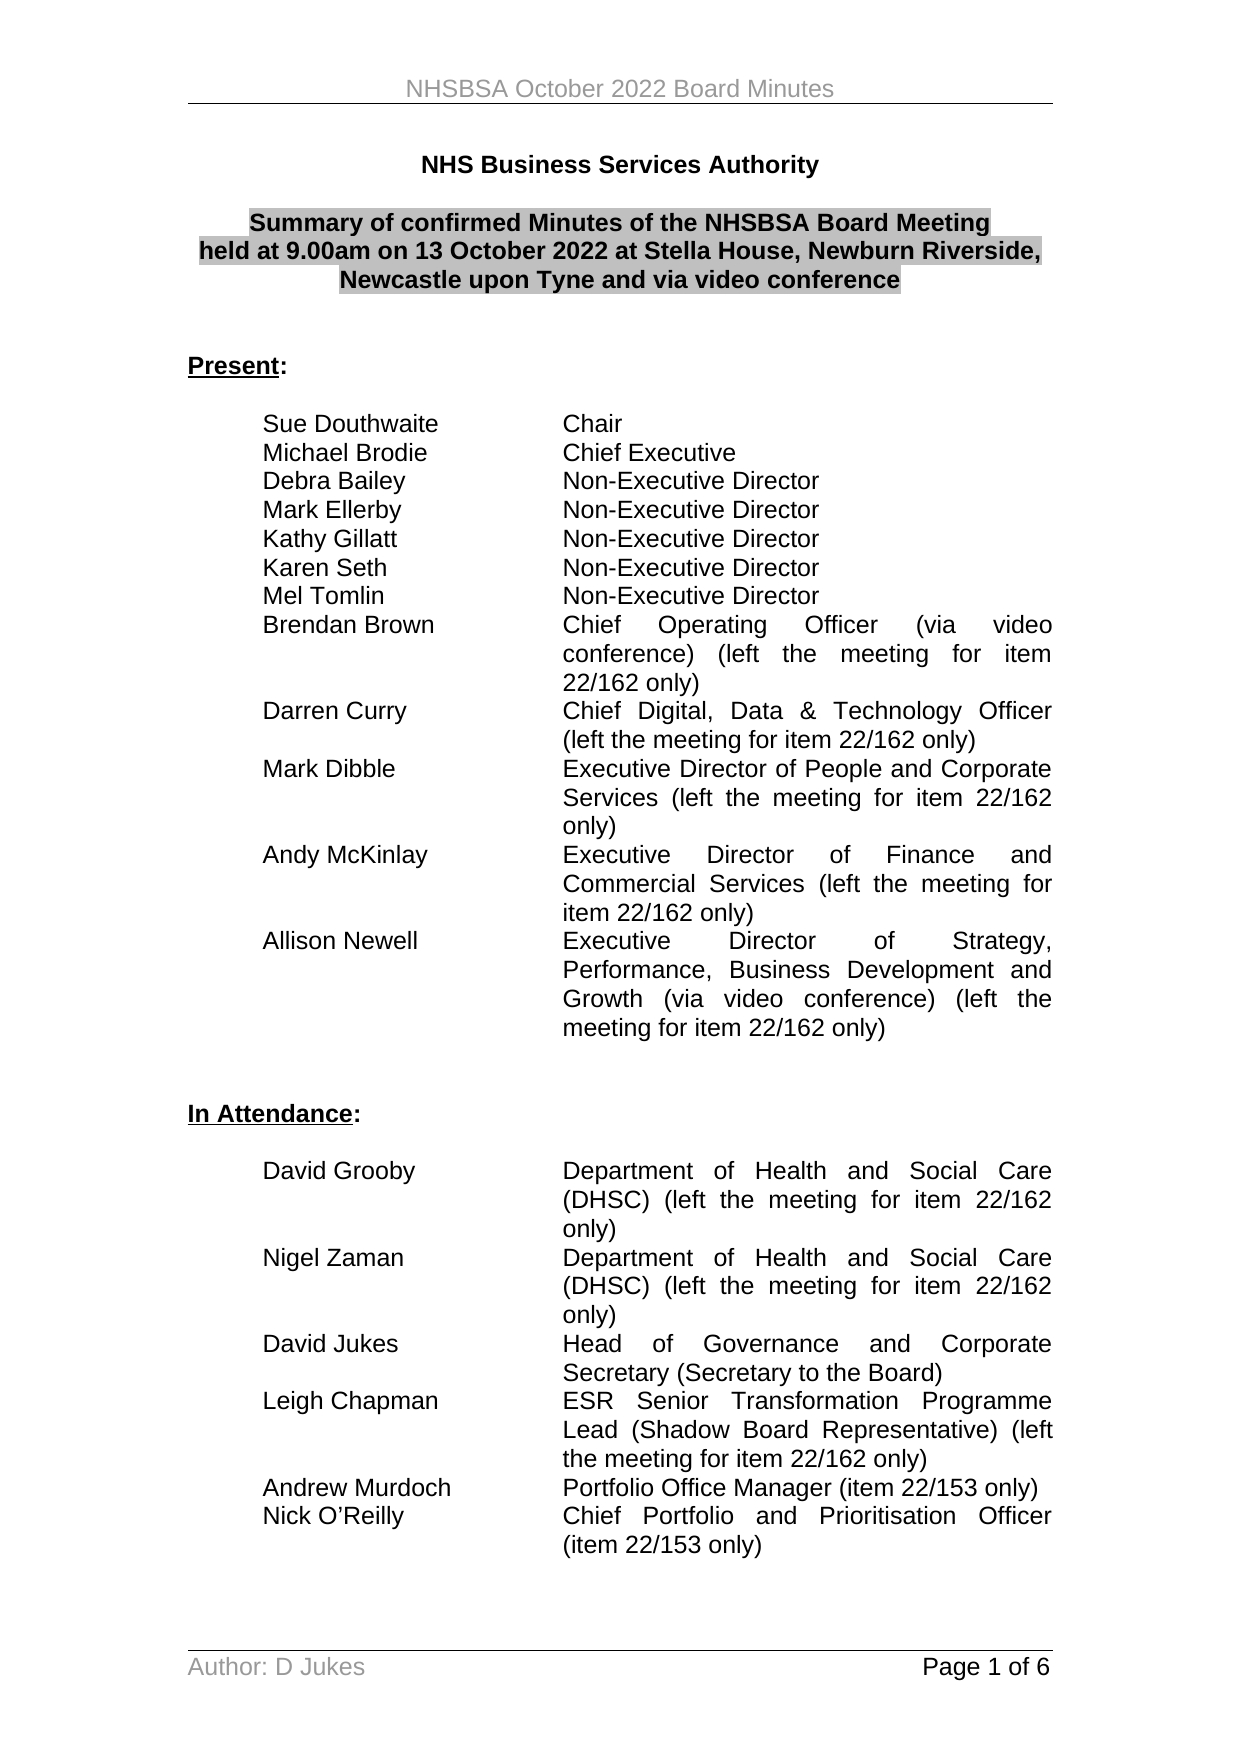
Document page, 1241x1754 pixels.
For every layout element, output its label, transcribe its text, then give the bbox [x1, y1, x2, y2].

text NHS Business Services Authority [187, 150, 1053, 179]
text Mark Dibble Executive Director of People and Corporate Services (left the meeting for item 22/162 only) [262, 754, 1053, 840]
text held at 9.00am on 13 October 2022 at Stella House, Newburn Riverside, Newcastle upon Tyne and via video conference [187, 236, 339, 294]
text Allison Newell Executive Director of Strategy, Performance, Business Development and Growth (via video conference) (left the meeting for item 22/162 only) [262, 926, 1053, 1041]
text David Grooby Department of Health and Social Care (DHSC) (left the meeting for item 22/162 only) [262, 1156, 1053, 1242]
text Leigh Chapman ESR Senior Transformation Programme Lead (Shadow Board Representative) (left the meeting for item 22/162 only) [262, 1386, 1053, 1472]
text Kathy Gillatt Non-Executive Director [262, 524, 1053, 552]
text Andrew Murdoch Portfolio Office Manager (item 22/153 only) [262, 1472, 1053, 1501]
text Debra Bailey Non-Executive Director [262, 466, 1053, 495]
text Karen Seth Non-Executive Director [187, 552, 1053, 581]
text Darren Curry Chief Digital, Data & Technology Officer (left the meeting for item 22/162 only) [262, 696, 1053, 754]
text Mel Tomlin Non-Executive Director [262, 581, 1053, 610]
text Nick O’Reilly Chief Portfolio and Prioritisation Officer (item 22/153 only) [262, 1501, 1053, 1559]
text Summary of confirmed Minutes of the NHSBSA Board Meeting [187, 207, 1053, 236]
text Michael Brodie Chief Executive [262, 437, 1053, 466]
text Nigel Zaman Department of Health and Social Care (DHSC) (left the meeting for item 22/162 only) [262, 1242, 1053, 1329]
text Sue Douthwaite Chair [262, 409, 1053, 437]
text Andy McKinlay Executive Director of Finance and Commercial Services (left the meeting for item 22/162 only) [262, 840, 1053, 926]
text Brendan Brown Chief Operating Officer (via video conference) (left the meeting for item 22/162 only) [262, 610, 1053, 696]
text Present: [187, 351, 1053, 380]
text David Jukes Head of Governance and Corporate Secretary (Secretary to the Board) [262, 1329, 1053, 1386]
text In Attendance: [187, 1099, 1053, 1127]
text held at 9.00am on 13 October 2022 at Stella House, Newburn Riverside, Newcastle upon Tyne and via video conference [901, 236, 1053, 294]
text Mark Ellerby Non-Executive Director [262, 495, 1053, 524]
